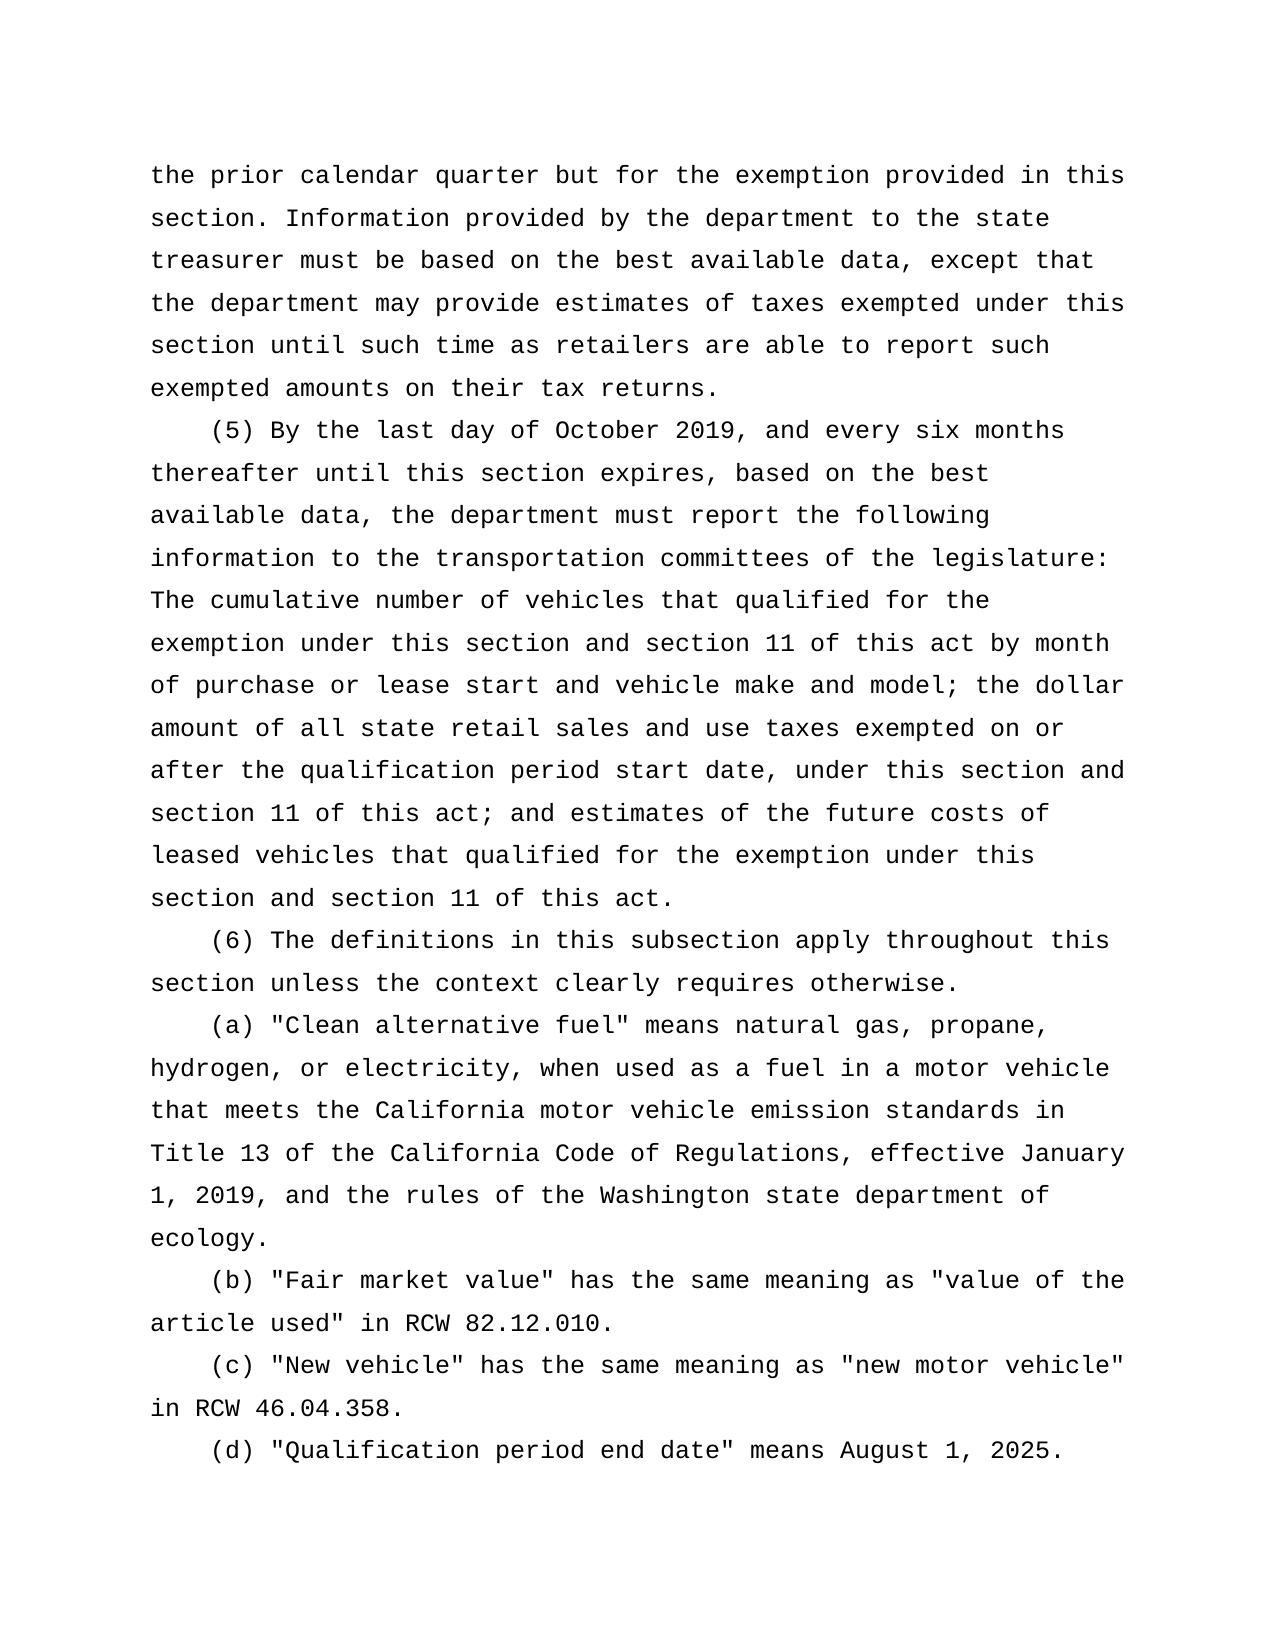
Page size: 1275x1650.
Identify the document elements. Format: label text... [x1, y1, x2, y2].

text (d) "Qualification period end date" means August 1, 2025. [150, 1425, 1125, 1467]
text (5) By the last day of October 2019, and every six months thereafter until this section expires, based on the best available data, the department must report the following information to the transportation committees of the legislature: The cumulative number of vehicles that qualified for the exemption under this section and section 11 of this act by month of purchase or lease start and vehicle make and model; the dollar amount of all state retail sales and use taxes exempted on or after the qualification period start date, under this section and section 11 of this act; and estimates of the future costs of leased vehicles that qualified for the exemption under this section and section 11 of this act. [150, 405, 1125, 915]
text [150, 150, 1125, 405]
text (a) "Clean alternative fuel" means natural gas, propane, hydrogen, or electricity, when used as a fuel in a motor vehicle that meets the California motor vehicle emission standards in Title 13 of the California Code of Regulations, effective January 1, 2019, and the rules of the Washington state department of ecology. [150, 1000, 1125, 1255]
text (6) The definitions in this subsection apply throughout this section unless the context clearly requires otherwise. [150, 915, 1125, 1000]
text (c) "New vehicle" has the same meaning as "new motor vehicle" in RCW 46.04.358. [150, 1340, 1125, 1425]
text (b) "Fair market value" has the same meaning as "value of the article used" in RCW 82.12.010. [150, 1255, 1125, 1340]
